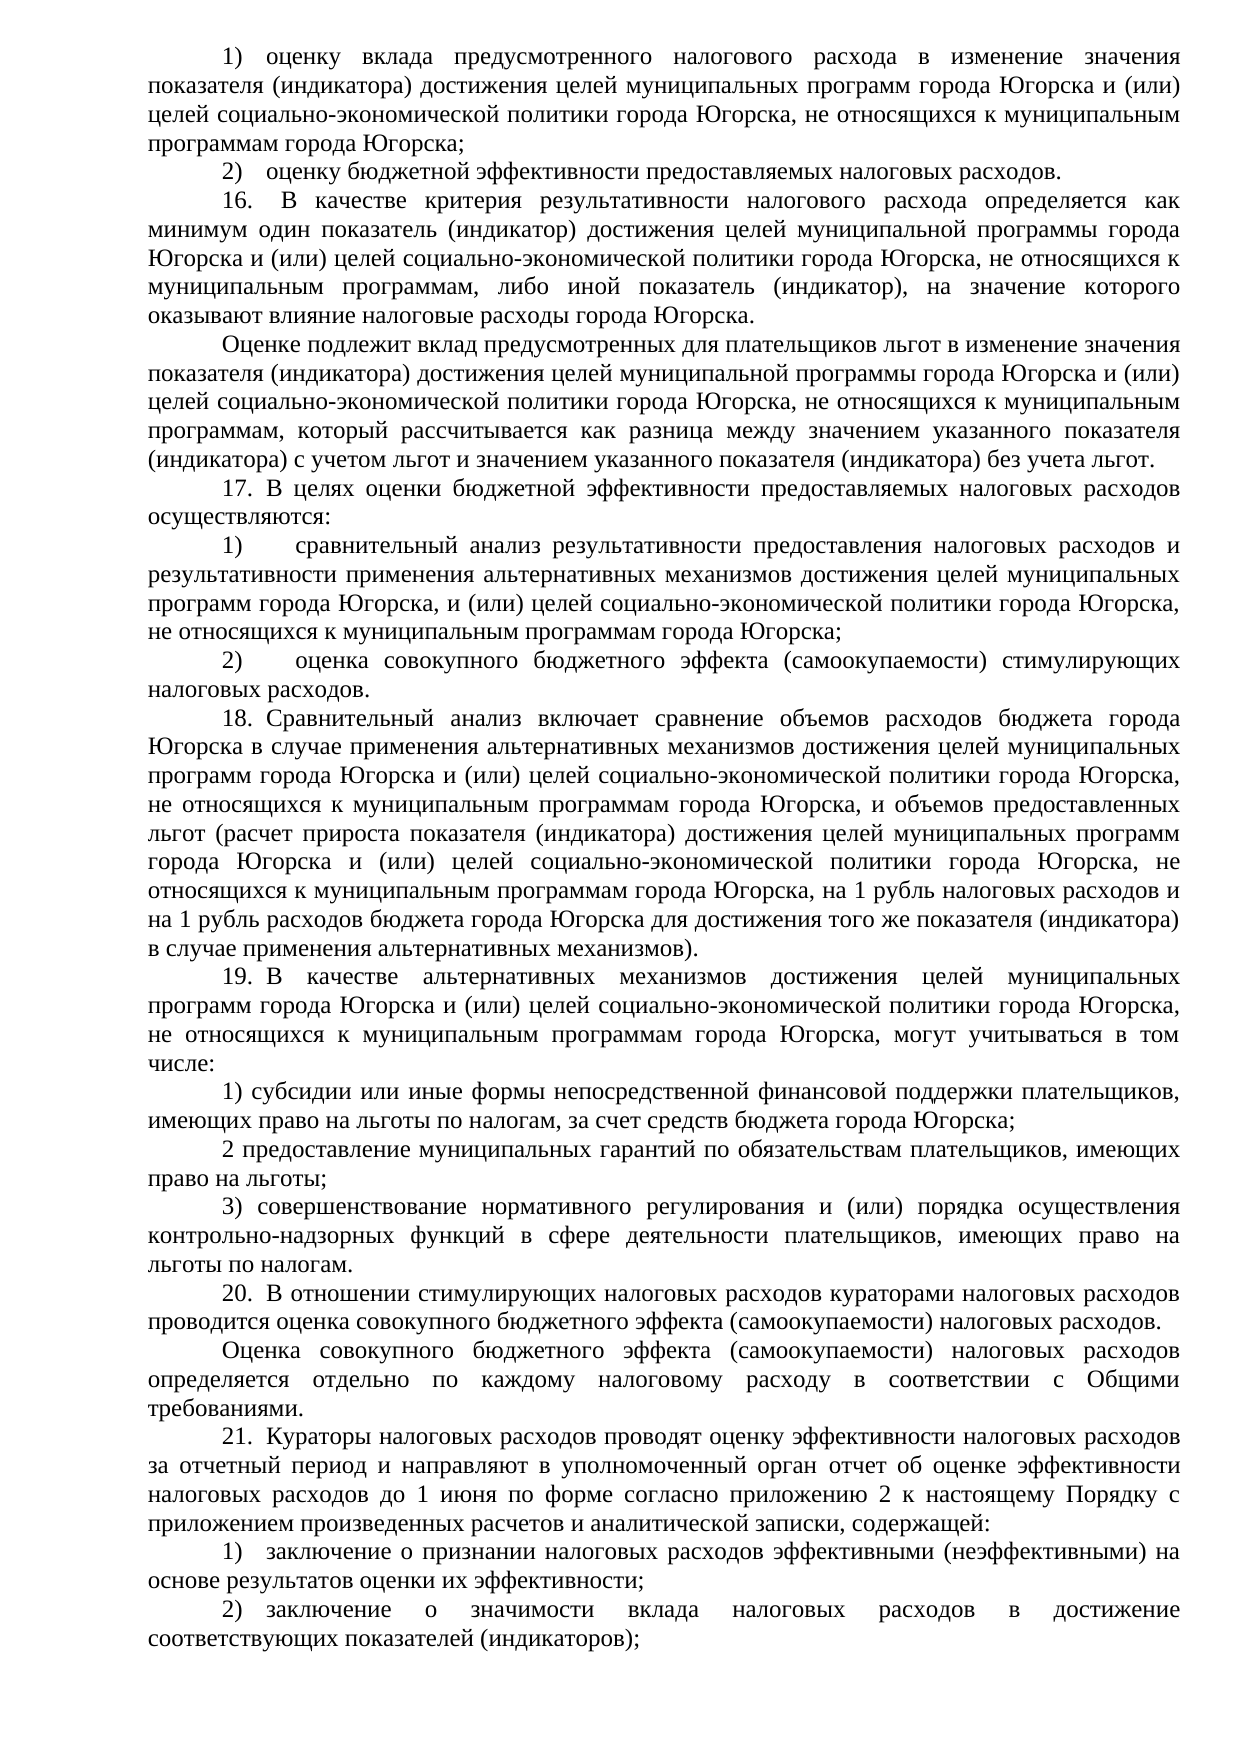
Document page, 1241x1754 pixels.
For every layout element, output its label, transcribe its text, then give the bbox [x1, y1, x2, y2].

list В целях оценки бюджетной эффективности предоставляемых налоговых расходов осуществляются: [148, 473, 1181, 530]
list В качестве критерия результативности налогового расхода определяется как минимум один показатель (индикатор) достижения целей муниципальной программы города Югорска и (или) целей социально-экономической политики города Югорска, не относящихся к муниципальным программам, либо иной показатель (индикатор), на значение которого оказывают влияние налоговые расходы города Югорска. [148, 185, 1181, 329]
list оценку вклада предусмотренного налогового расхода в изменение значения показателя (индикатора) достижения целей муниципальных программ города Югорска и (или) целей социально-экономической политики города Югорска, не относящихся к муниципальным программам города Югорска; [148, 41, 1181, 156]
text 1) субсидии или иные формы непосредственной финансовой поддержки плательщиков, имеющих право на льготы по налогам, за счет средств бюджета города Югорска; [148, 1076, 1181, 1134]
list оценка совокупного бюджетного эффекта (самоокупаемости) стимулирующих налоговых расходов. [148, 645, 1181, 703]
list заключение о признании налоговых расходов эффективными (неэффективными) на основе результатов оценки их эффективности; [148, 1536, 1181, 1594]
text 3) совершенствование нормативного регулирования и (или) порядка осуществления контрольно-надзорных функций в сфере деятельности плательщиков, имеющих право на льготы по налогам. [148, 1191, 1181, 1278]
list оценку бюджетной эффективности предоставляемых налоговых расходов. [148, 156, 1181, 185]
list заключение о значимости вклада налоговых расходов в достижение соответствующих показателей (индикаторов); [148, 1594, 1181, 1651]
list В отношении стимулирующих налоговых расходов кураторами налоговых расходов проводится оценка совокупного бюджетного эффекта (самоокупаемости) налоговых расходов. [148, 1278, 1181, 1335]
text Оценке подлежит вклад предусмотренных для плательщиков льгот в изменение значения показателя (индикатора) достижения целей муниципальной программы города Югорска и (или) целей социально-экономической политики города Югорска, не относящихся к муниципальным программам, который рассчитывается как разница между значением указанного показателя (индикатора) с учетом льгот и значением указанного показателя (индикатора) без учета льгот. [148, 329, 1181, 473]
list Кураторы налоговых расходов проводят оценку эффективности налоговых расходов за отчетный период и направляют в уполномоченный орган отчет об оценке эффективности налоговых расходов до 1 июня по форме согласно приложению 2 к настоящему Порядку с приложением произведенных расчетов и аналитической записки, содержащей: [148, 1421, 1181, 1536]
list сравнительный анализ результативности предоставления налоговых расходов и результативности применения альтернативных механизмов достижения целей муниципальных программ города Югорска, и (или) целей социально-экономической политики города Югорска, не относящихся к муниципальным программам города Югорска; [148, 530, 1181, 645]
list В качестве альтернативных механизмов достижения целей муниципальных программ города Югорска и (или) целей социально-экономической политики города Югорска, не относящихся к муниципальным программам города Югорска, могут учитываться в том числе: [148, 961, 1181, 1076]
text 2 предоставление муниципальных гарантий по обязательствам плательщиков, имеющих право на льготы; [148, 1134, 1181, 1191]
list Сравнительный анализ включает сравнение объемов расходов бюджета города Югорска в случае применения альтернативных механизмов достижения целей муниципальных программ города Югорска и (или) целей социально-экономической политики города Югорска, не относящихся к муниципальным программам города Югорска, и объемов предоставленных льгот (расчет прироста показателя (индикатора) достижения целей муниципальных программ города Югорска и (или) целей социально-экономической политики города Югорска, не относящихся к муниципальным программам города Югорска, на 1 рубль налоговых расходов и на 1 рубль расходов бюджета города Югорска для достижения того же показателя (индикатора) в случае применения альтернативных механизмов). [148, 703, 1181, 961]
text Оценка совокупного бюджетного эффекта (самоокупаемости) налоговых расходов определяется отдельно по каждому налоговому расходу в соответствии с Общими требованиями. [148, 1335, 1181, 1421]
